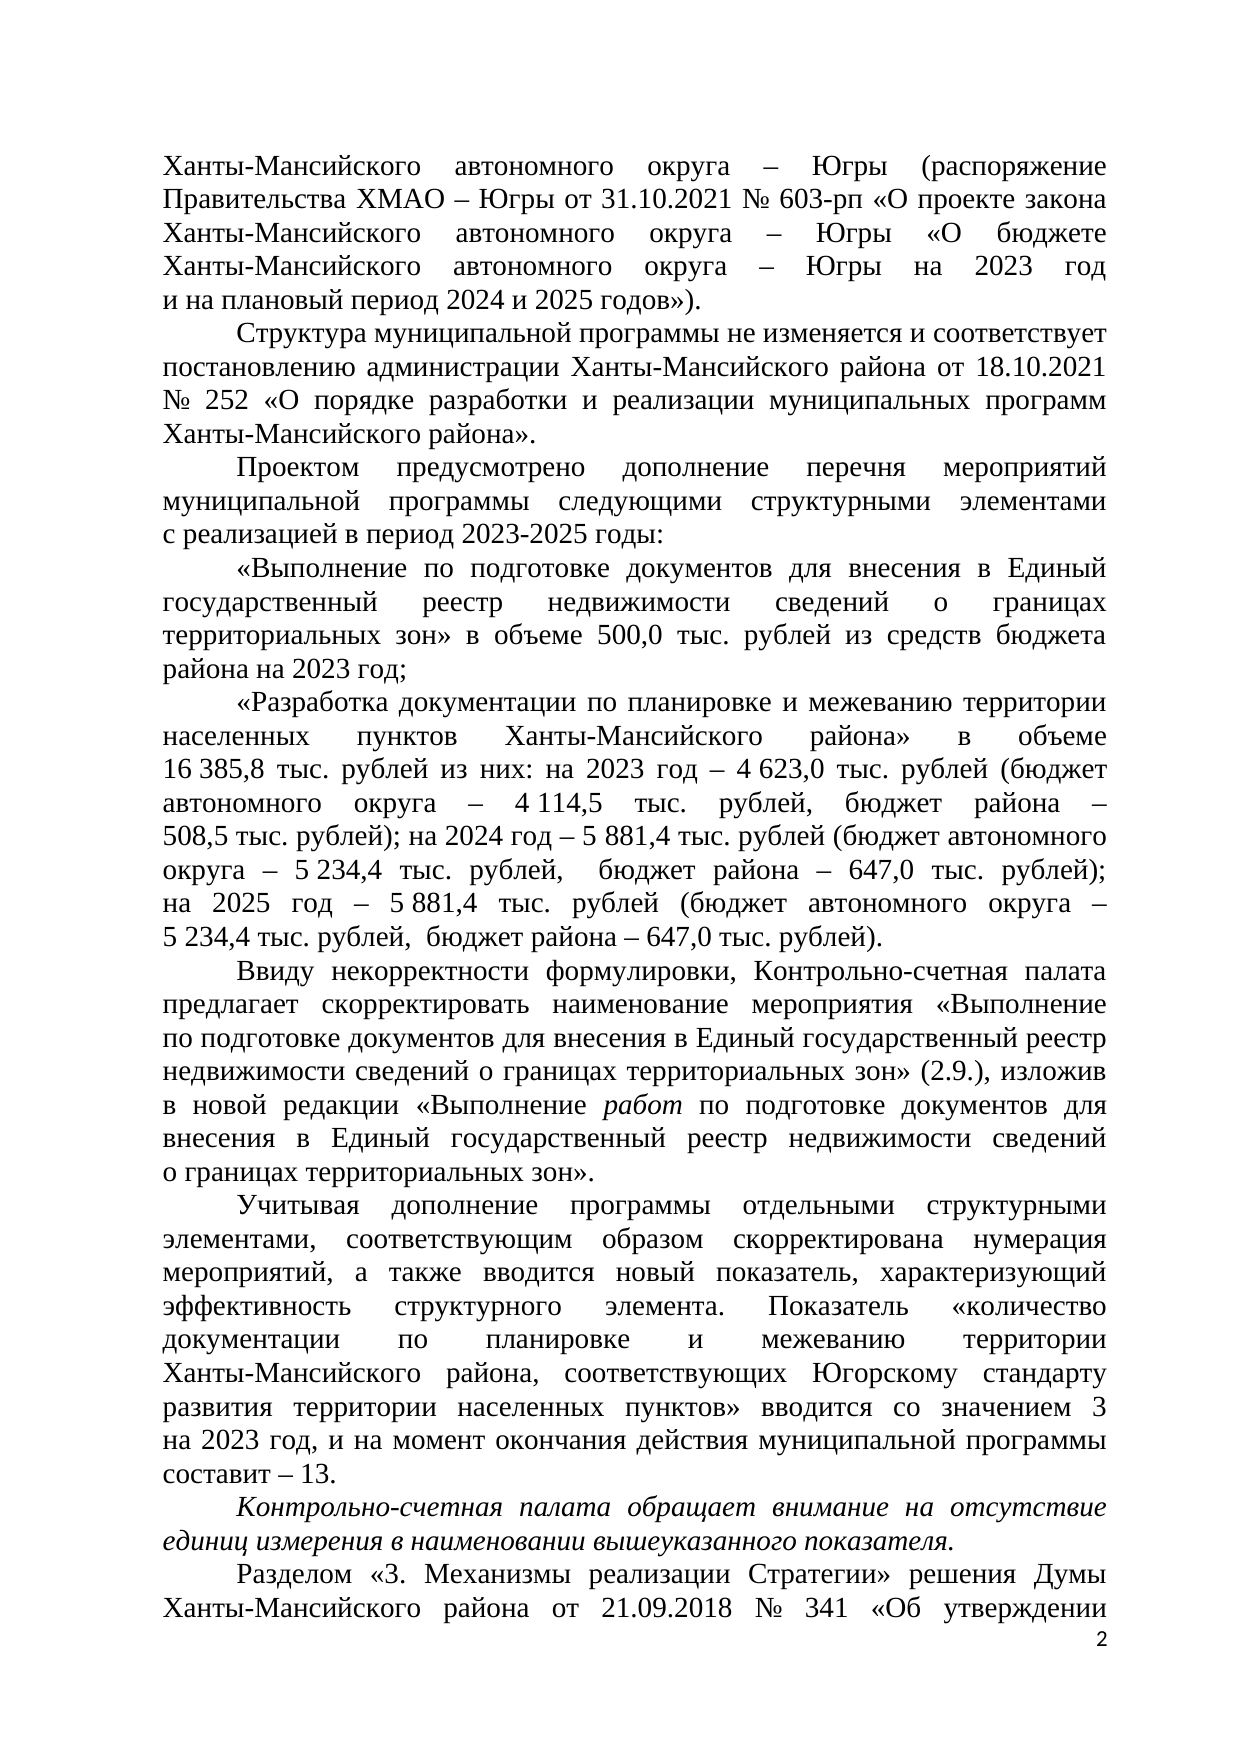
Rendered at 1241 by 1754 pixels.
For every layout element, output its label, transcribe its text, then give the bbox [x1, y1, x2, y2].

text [162, 1556, 1107, 1623]
text «Выполнение по подготовке документов для внесения в Единый государственный реестр недвижимости сведений о границах территориальных зон» в объеме 500,0 тыс. рублей из средств бюджета района на 2023 год; [162, 550, 1107, 684]
text Учитывая дополнение программы отдельными структурными элементами, соответствующим образом скорректирована нумерация мероприятий, а также вводится новый показатель, характеризующий эффективность структурного элемента. Показатель «количество документации по планировке и межеванию территории Ханты-Мансийского района, соответствующих Югорскому стандарту развития территории населенных пунктов» вводится со значением 3 на 2023 год, и на момент окончания действия муниципальной программы составит – 13. [162, 1187, 1107, 1489]
text Контрольно-счетная палата обращает внимание на отсутствие единиц измерения в наименовании вышеуказанного показателя. [162, 1489, 1107, 1556]
text «Разработка документации по планировке и межеванию территории населенных пунктов Ханты-Мансийского района» в объеме 16 385,8 тыс. рублей из них: на 2023 год – 4 623,0 тыс. рублей (бюджет автономного округа – 4 114,5 тыс. рублей, бюджет района – 508,5 тыс. рублей); на 2024 год – 5 881,4 тыс. рублей (бюджет автономного округа – 5 234,4 тыс. рублей, бюджет района – 647,0 тыс. рублей); на 2025 год – 5 881,4 тыс. рублей (бюджет автономного округа – 5 234,4 тыс. рублей, бюджет района – 647,0 тыс. рублей). [162, 684, 1107, 953]
text Проектом предусмотрено дополнение перечня мероприятий муниципальной программы следующими структурными элементами с реализацией в период 2023-2025 годы: [162, 449, 1107, 550]
text Структура муниципальной программы не изменяется и соответствует постановлению администрации Ханты-Мансийского района от 18.10.2021 № 252 «О порядке разработки и реализации муниципальных программ Ханты-Мансийского района». [162, 315, 1107, 449]
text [162, 148, 1107, 315]
text Ввиду некорректности формулировки, Контрольно-счетная палата предлагает скорректировать наименование мероприятия «Выполнение по подготовке документов для внесения в Единый государственный реестр недвижимости сведений о границах территориальных зон» (2.9.), изложив в новой редакции «Выполнение работ по подготовке документов для внесения в Единый государственный реестр недвижимости сведений о границах территориальных зон». [162, 953, 1107, 1187]
